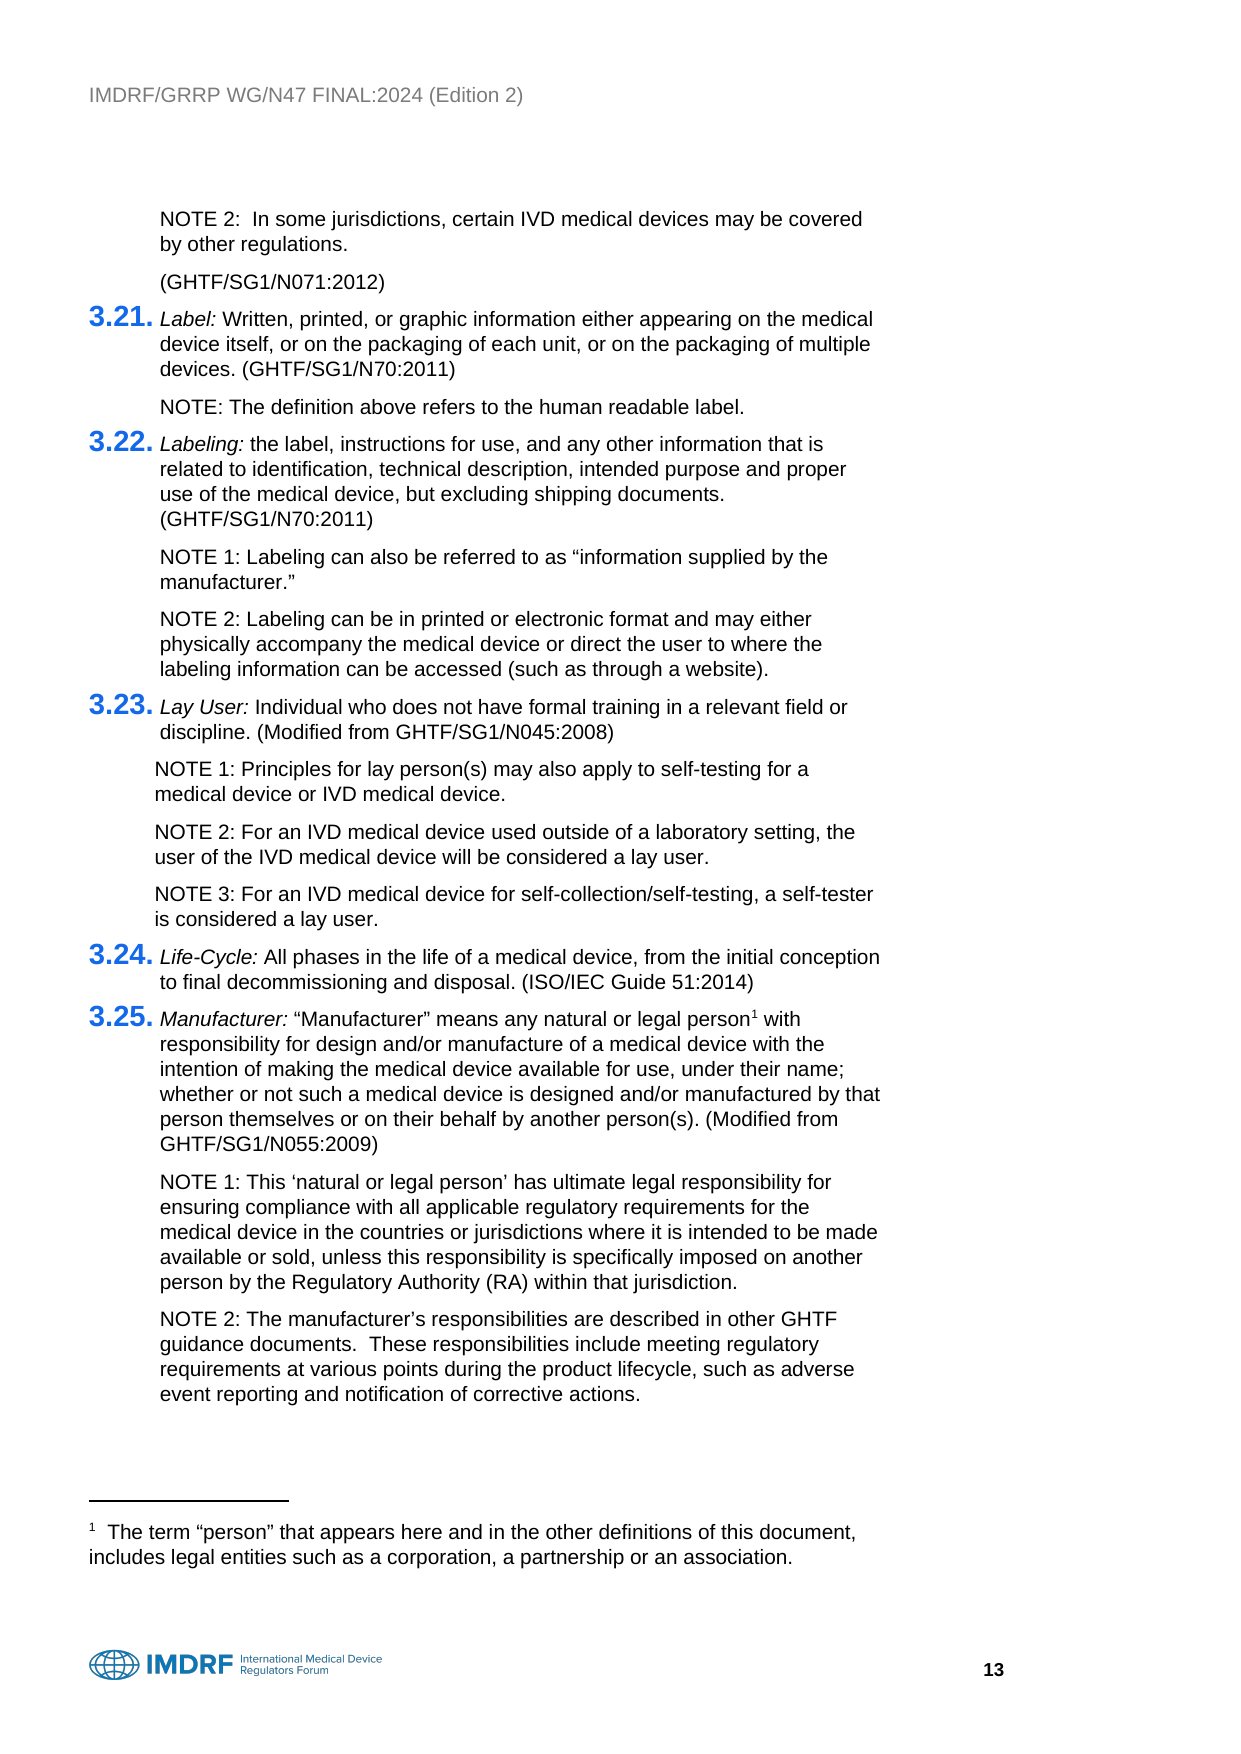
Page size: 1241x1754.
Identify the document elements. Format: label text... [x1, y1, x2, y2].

subtitle Lay User: Individual who does not have formal training in a relevant field or discipline. (Modified from GHTF/SG1/N045:2008) [89, 694, 886, 744]
text NOTE 2: The manufacturer’s responsibilities are described in other GHTF guidance documents. These responsibilities include meeting regulatory requirements at various points during the product lifecycle, such as adverse event reporting and notification of corrective actions. [159, 1307, 886, 1407]
text NOTE 1: This ‘natural or legal person’ has ultimate legal responsibility for ensuring compliance with all applicable regulatory requirements for the medical device in the countries or jurisdictions where it is intended to be made available or sold, unless this responsibility is specifically imposed on another person by the Regulatory Authority (RA) within that jurisdiction. [159, 1169, 886, 1294]
text NOTE 1: Labeling can also be referred to as “information supplied by the manufacturer.” [159, 544, 886, 594]
text NOTE 2: In some jurisdictions, certain IVD medical devices may be covered by other regulations. [159, 207, 886, 257]
text NOTE 1: Principles for lay person(s) may also apply to self-testing for a medical device or IVD medical device. [154, 757, 886, 807]
subtitle Manufacturer: “Manufacturer” means any natural or legal person with responsibility for design and/or manufacture of a medical device with the intention of making the medical device available for use, under their name; whether or not such a medical device is designed and/or manufactured by that person themselves or on their behalf by another person(s). (Modified from GHTF/SG1/N055:2009) [89, 1007, 886, 1157]
text NOTE: The definition above refers to the human readable label. [159, 394, 886, 419]
text NOTE 3: For an IVD medical device for self-collection/self-testing, a self-tester is considered a lay user. [154, 882, 886, 932]
subtitle Label: Written, printed, or graphic information either appearing on the medical device itself, or on the packaging of each unit, or on the packaging of multiple devices. (GHTF/SG1/N70:2011) [89, 307, 886, 382]
text (GHTF/SG1/N071:2012) [159, 269, 886, 294]
subtitle Labeling: the label, instructions for use, and any other information that is related to identification, technical description, intended purpose and proper use of the medical device, but excluding shipping documents. (GHTF/SG1/N70:2011) [89, 432, 886, 532]
subtitle Life-Cycle: All phases in the life of a medical device, from the initial conception to final decommissioning and disposal. (ISO/IEC Guide 51:2014) [89, 944, 886, 994]
picture [85, 1647, 386, 1683]
text NOTE 2: Labeling can be in printed or electronic format and may either physically accompany the medical device or direct the user to where the labeling information can be accessed (such as through a website). [159, 607, 886, 682]
text NOTE 2: For an IVD medical device used outside of a laboratory setting, the user of the IVD medical device will be considered a lay user. [154, 819, 886, 869]
